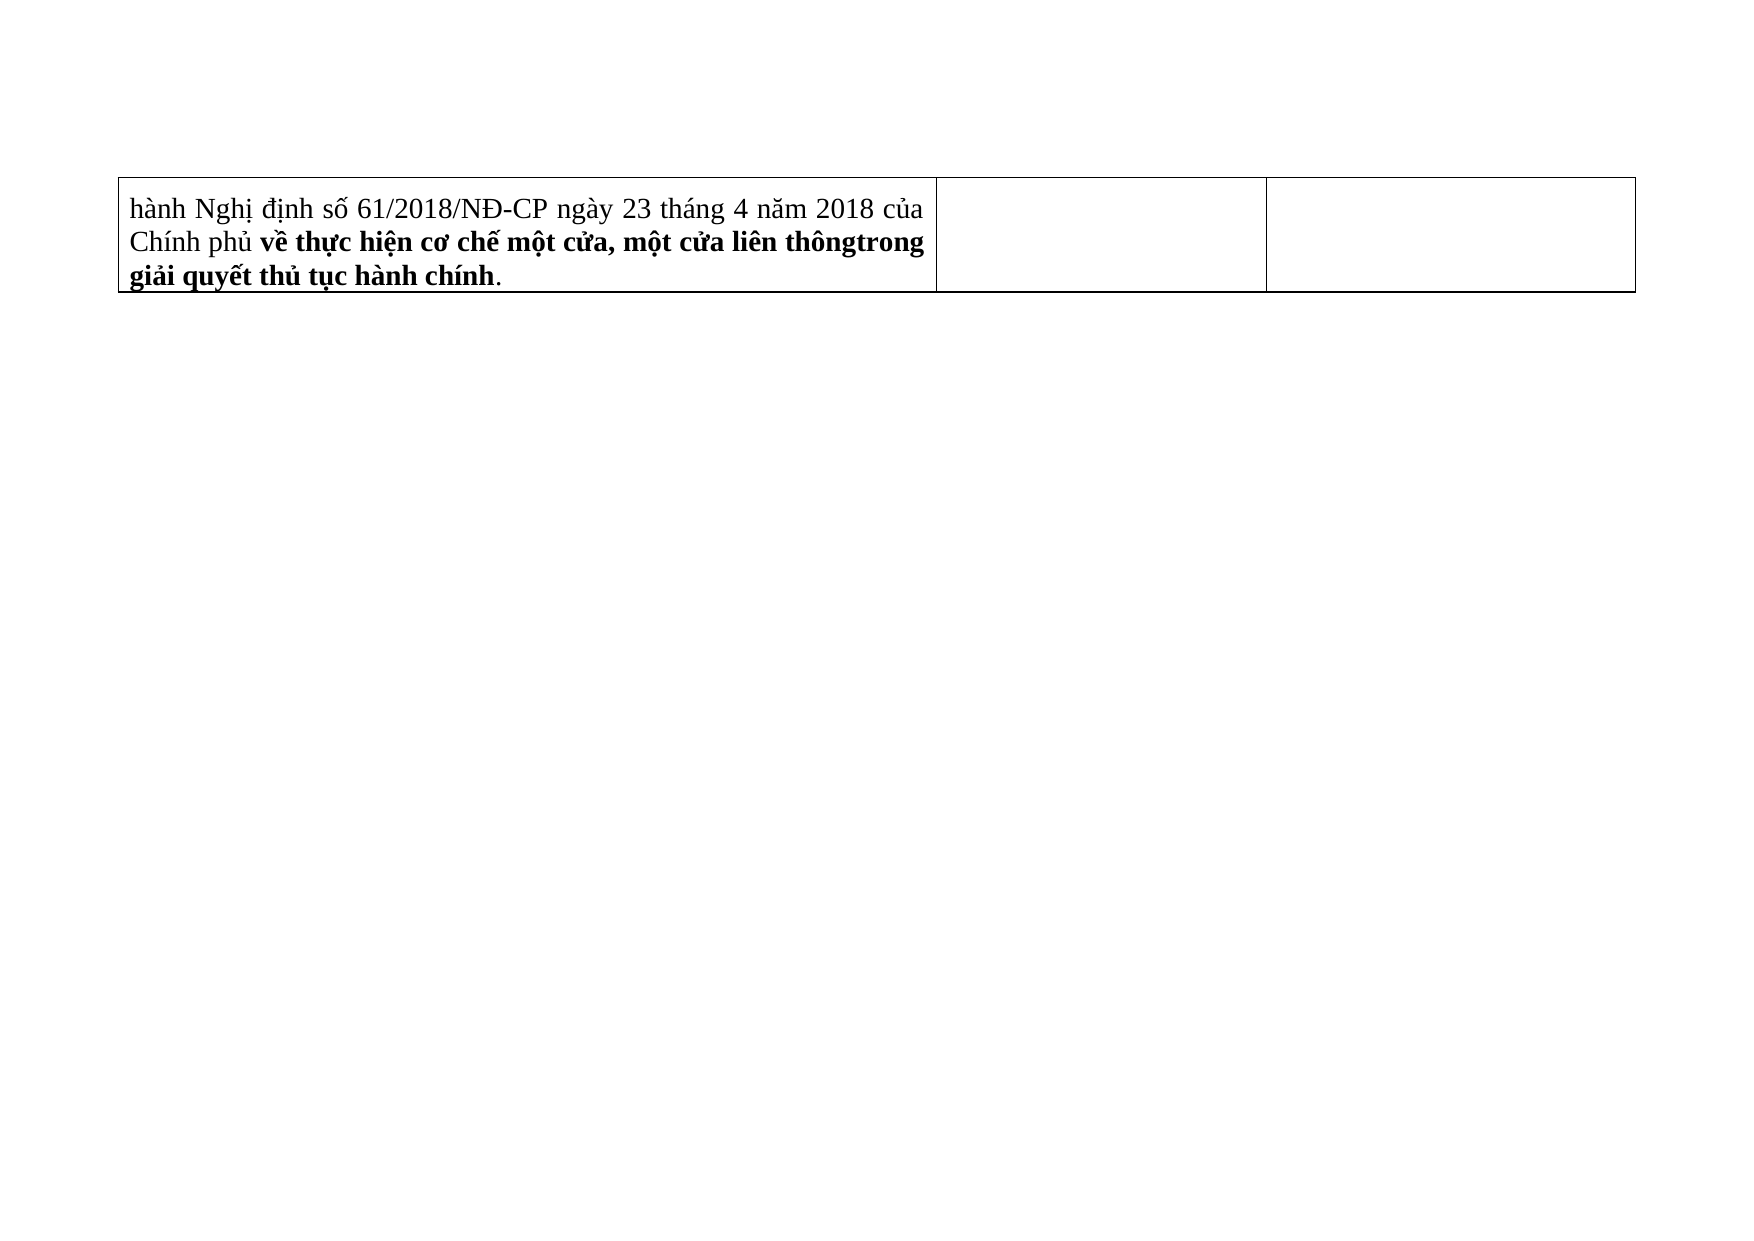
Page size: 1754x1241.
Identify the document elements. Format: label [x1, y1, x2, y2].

table_cell [937, 178, 1266, 291]
table_cell [119, 178, 936, 291]
